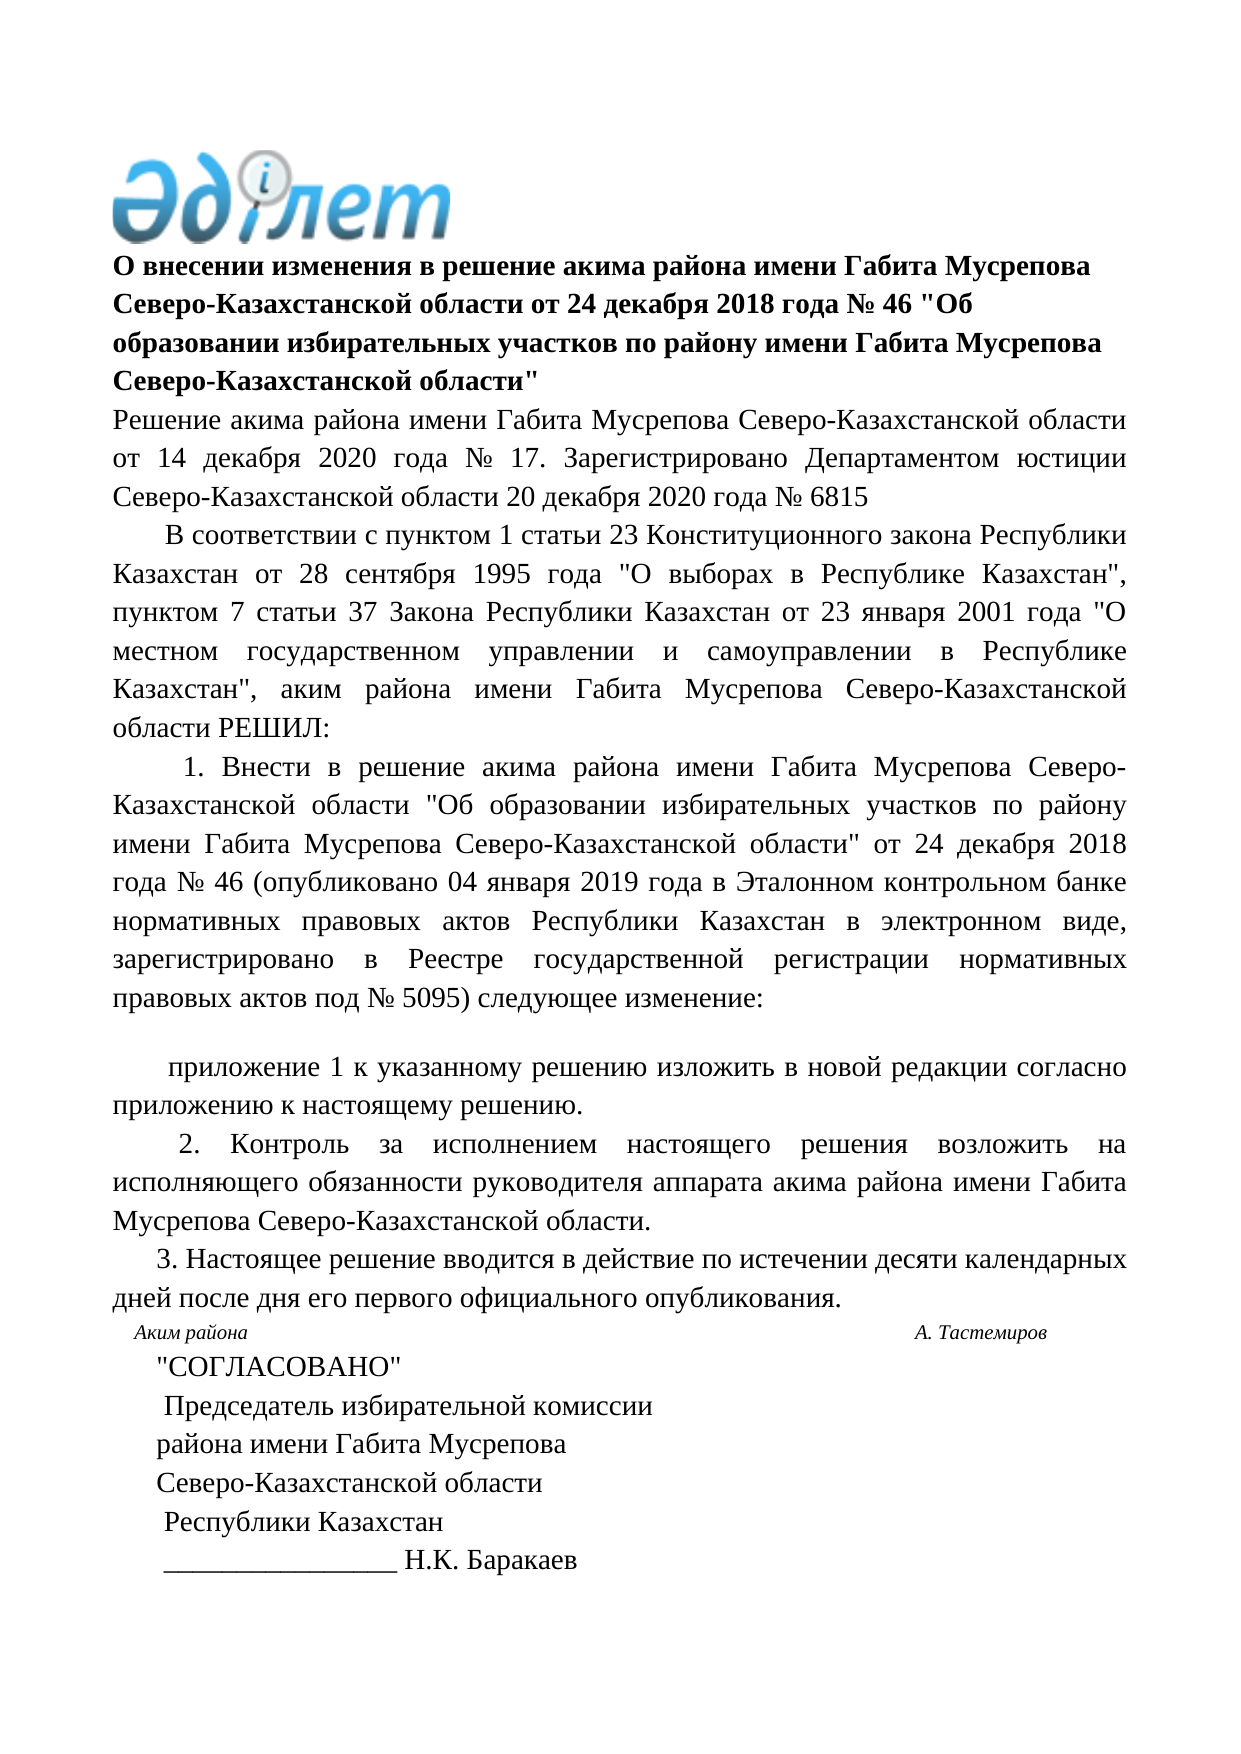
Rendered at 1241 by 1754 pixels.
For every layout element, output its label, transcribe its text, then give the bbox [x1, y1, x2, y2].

table_header Аким района [101, 1319, 913, 1349]
text 2. Контроль за исполнением настоящего решения возложить на исполняющего обязанности руководителя аппарата акима района имени Габита Мусрепова Северо-Казахстанской области. [112, 1126, 1128, 1236]
text района имени Габита Мусрепова [112, 1427, 1128, 1460]
text "СОГЛАСОВАНО" [112, 1349, 1128, 1383]
text 1. Внести в решение акима района имени Габита Мусрепова Северо-Казахстанской области "Об образовании избирательных участков по району имени Габита Мусрепова Северо-Казахстанской области" от 24 декабря 2018 года № 46 (опубликовано 04 января 2019 года в Эталонном контрольном банке нормативных правовых актов Республики Казахстан в электронном виде, зарегистрировано в Реестре государственной регистрации нормативных правовых актов под № 5095) следующее изменение: [112, 749, 1128, 1013]
text Председатель избирательной комиссии [112, 1388, 1128, 1422]
text В соответствии с пунктом 1 статьи 23 Конституционного закона Республики Казахстан от 28 сентября 1995 года "О выборах в Республике Казахстан", пунктом 7 статьи 37 Закона Республики Казахстан от 23 января 2001 года "О местном государственном управлении и самоуправлении в Республике Казахстан", аким района имени Габита Мусрепова Северо-Казахстанской области РЕШИЛ: [112, 517, 1128, 744]
text ________________ Н.К. Баракаев [112, 1542, 1128, 1576]
text 3. Настоящее решение вводится в действие по истечении десяти календарных дней после дня его первого официального опубликования. [112, 1241, 1128, 1313]
text Решение акима района имени Габита Мусрепова Северо-Казахстанской области от 14 декабря 2020 года № 17. Зарегистрировано Департаментом юстиции Северо-Казахстанской области 20 декабря 2020 года № 6815 [112, 402, 1128, 512]
text Северо-Казахстанской области [112, 1465, 1128, 1499]
table_header А. Тастемиров [913, 1319, 1240, 1349]
text Республики Казахстан [112, 1504, 1128, 1537]
text О внесении изменения в решение акима района имени Габита Мусрепова Северо-Казахстанской области от 24 декабря 2018 года № 46 "Об образовании избирательных участков по району имени Габита Мусрепова Северо-Казахстанской области" [112, 248, 1128, 397]
picture [112, 150, 451, 244]
text приложение 1 к указанному решению изложить в новой редакции согласно приложению к настоящему решению. [112, 1049, 1128, 1121]
